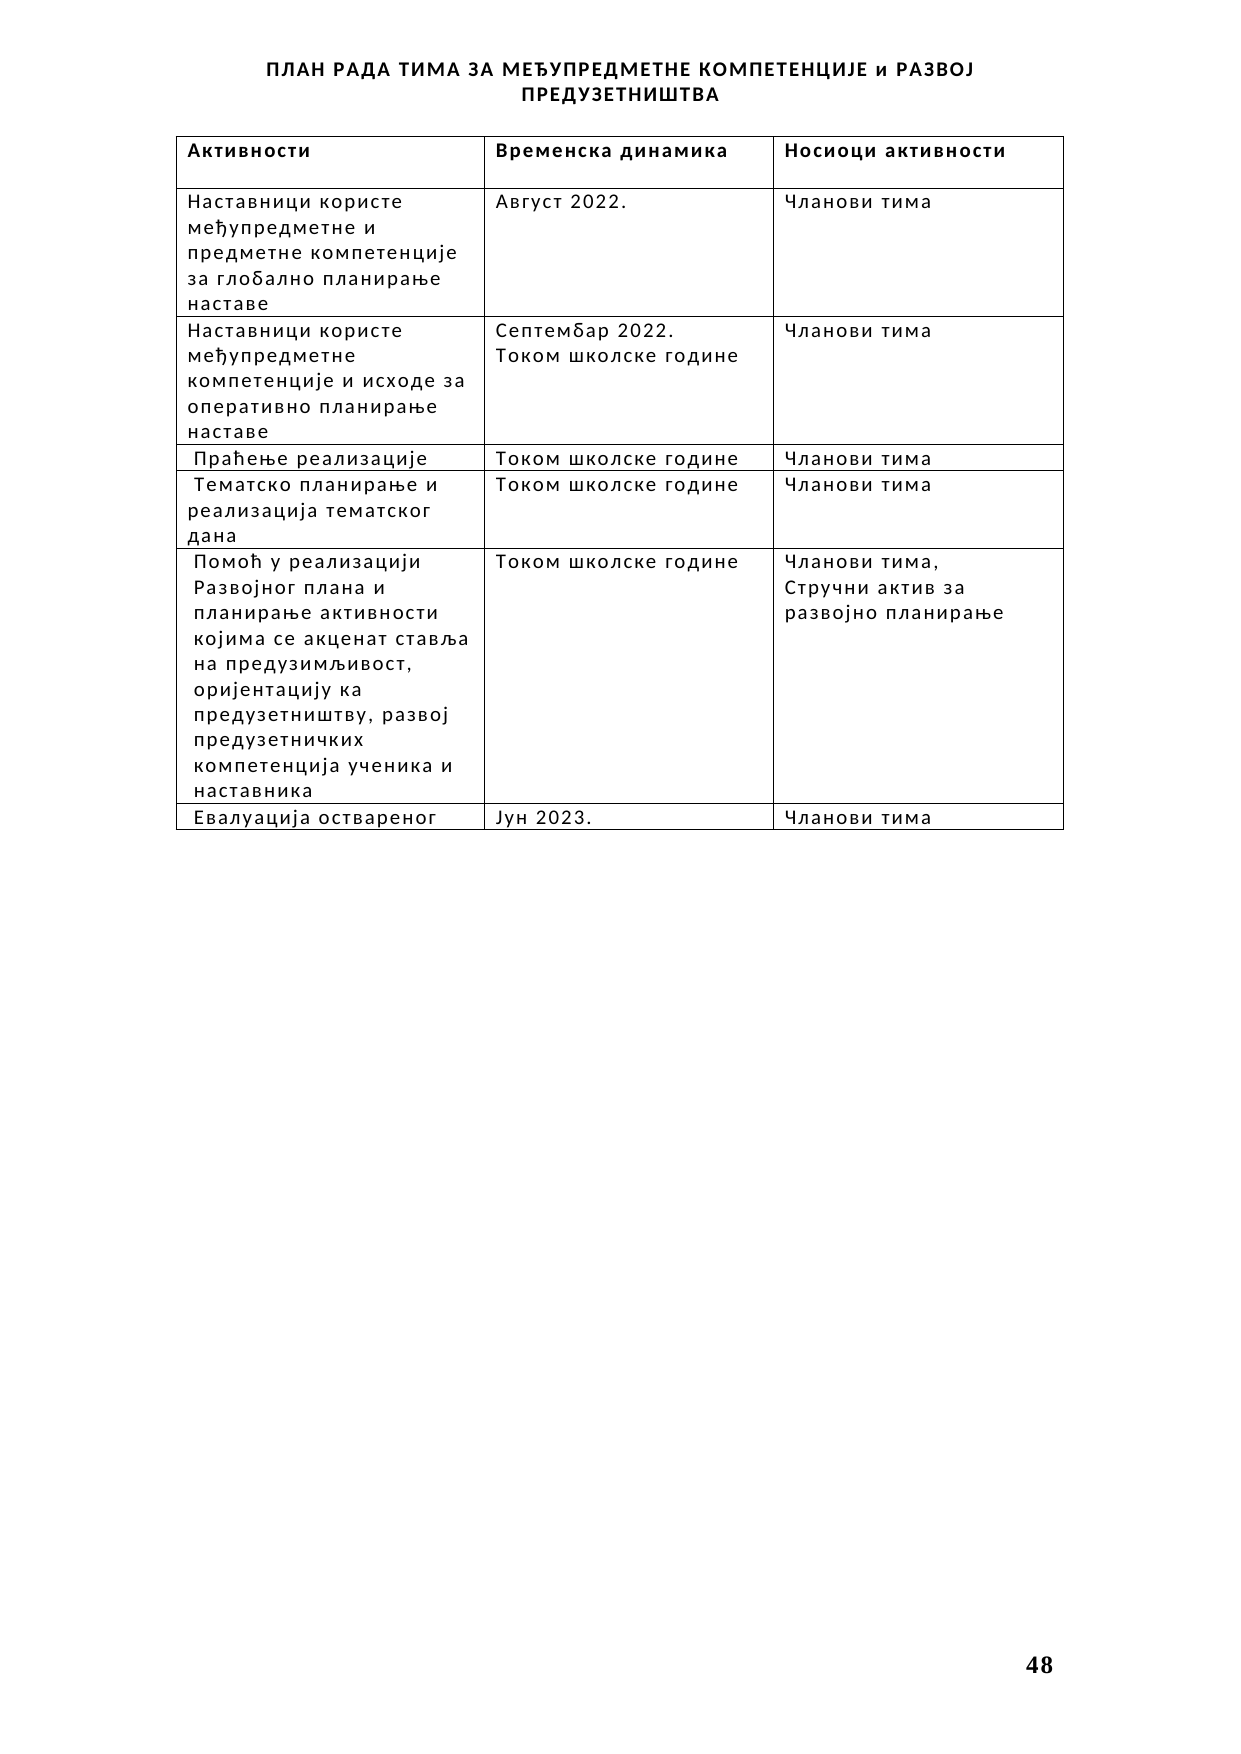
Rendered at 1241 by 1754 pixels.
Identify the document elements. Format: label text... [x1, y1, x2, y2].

table_cell Август 2022. [485, 189, 773, 316]
table_cell Тематско планирање и реализација тематског дана [177, 471, 484, 548]
table_cell Чланови тима [774, 471, 1063, 548]
table_cell Наставници користе међупредметне компетенције и исходе за оперативно планирање наставе [177, 317, 484, 444]
table_cell Чланови тима [774, 317, 1063, 444]
table_cell Током школске године [485, 471, 773, 548]
table_cell Наставници користе међупредметне и предметне компетенције за глобално планирање наставе [177, 189, 484, 316]
table_cell Чланови тима [774, 445, 1063, 470]
table_cell Евалуација оствареног [177, 804, 484, 829]
table_cell Чланови тима, Стручни актив за развојно планирање [774, 549, 1063, 803]
table_cell Помоћ у реализацији Развојног плана и планирање активности којима се акценат ставља на предузимљивост, оријентацију ка предузетништву, развој предузетничких компетенција ученика и наставника [177, 549, 484, 803]
table_cell Чланови тима [774, 189, 1063, 316]
table_cell Током школске године [485, 445, 773, 470]
table_cell Чланови тима [774, 804, 1063, 829]
table_header Носиоци активности [774, 137, 1063, 188]
table_cell Јун 2023. [485, 804, 773, 829]
table_header Временска динамика [485, 137, 773, 188]
table_cell Праћење реализације [177, 445, 484, 470]
table_cell Септембар 2022. Током школске године [485, 317, 773, 444]
table_header Активности [177, 137, 484, 188]
table_cell Током школске године [485, 549, 773, 803]
text ПЛАН РАДА ТИМА ЗА МЕЂУПРЕДМЕТНЕ КОМПЕТЕНЦИЈЕ и РАЗВОЈ ПРЕДУЗЕТНИШТВА [187, 56, 1053, 107]
